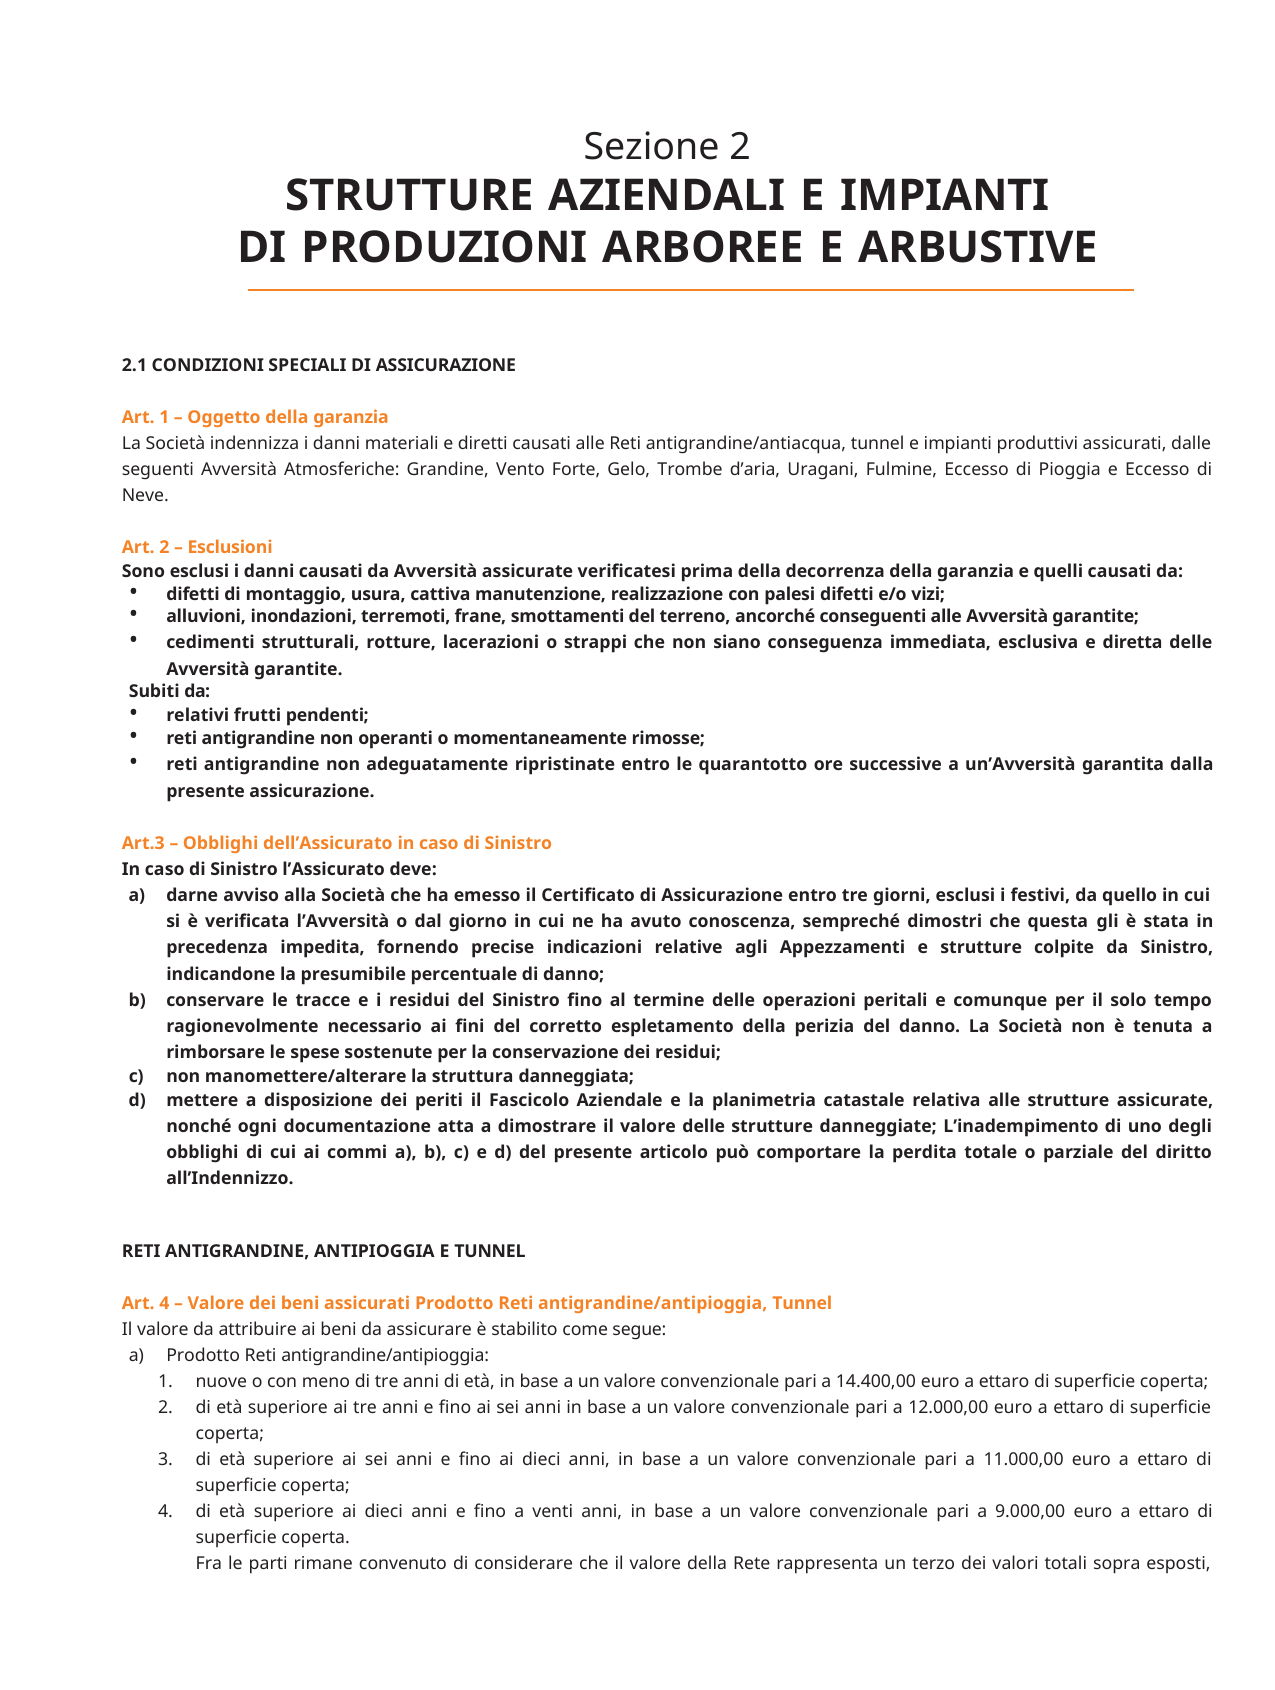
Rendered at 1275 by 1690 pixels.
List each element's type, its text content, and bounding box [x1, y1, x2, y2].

list non manomettere/alterare la struttura danneggiata; [128, 1065, 1213, 1086]
subtitle 2.1 CONDIZIONI SPECIALI DI ASSICURAZIONE [122, 352, 1213, 376]
list di età superiore ai tre anni e fino ai sei anni in base a un valore convenzionale pari a 12.000,00 euro a ettaro di superficie coperta; [158, 1394, 1213, 1444]
list reti antigrandine non operanti o momentaneamente rimosse; [128, 726, 1213, 749]
list nuove o con meno di tre anni di età, in base a un valore convenzionale pari a 14.400,00 euro a ettaro di superficie coperta; [158, 1368, 1213, 1392]
subtitle STRUTTURE AZIENDALI E IMPIANTI [122, 168, 1213, 220]
list conservare le tracce e i residui del Sinistro fino al termine delle operazioni peritali e comunque per il solo tempo ragionevolmente necessario ai fini del corretto espletamento della perizia del danno. La Società non è tenuta a rimborsare le spese sostenute per la conservazione dei residui; [128, 987, 1213, 1063]
list darne avviso alla Società che ha emesso il Certificato di Assicurazione entro tre giorni, esclusi i festivi, da quello in cui si è verificata l’Avversità o dal giorno in cui ne ha avuto conoscenza, sempreché dimostri che questa gli è stata in precedenza impedita, fornendo precise indicazioni relative agli Appezzamenti e strutture colpite da Sinistro, indicandone la presumibile percentuale di danno; [128, 883, 1213, 985]
text Art. 1 – Oggetto della garanzia [122, 404, 1213, 428]
list reti antigrandine non adeguatamente ripristinate entro le quarantotto ore successive a un’Avversità garantita dalla presente assicurazione. [128, 749, 1213, 803]
list difetti di montaggio, usura, cattiva manutenzione, realizzazione con palesi difetti e/o vizi; [128, 582, 1213, 604]
list Prodotto Reti antigrandine/antipioggia: [128, 1342, 1213, 1366]
text Art.3 – Obblighi dell’Assicurato in caso di Sinistro [122, 831, 1213, 855]
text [195, 1550, 1213, 1574]
list di età superiore ai dieci anni e fino a venti anni, in base a un valore convenzionale pari a 9.000,00 euro a ettaro di superficie coperta. [158, 1498, 1213, 1548]
list di età superiore ai sei anni e fino ai dieci anni, in base a un valore convenzionale pari a 11.000,00 euro a ettaro di superficie coperta; [158, 1446, 1213, 1496]
list alluvioni, inondazioni, terremoti, frane, smottamenti del terreno, ancorché conseguenti alle Avversità garantite; [128, 604, 1213, 627]
list cedimenti strutturali, rotture, lacerazioni o strappi che non siano conseguenza immediata, esclusiva e diretta delle Avversità garantite. [128, 627, 1213, 681]
subtitle Sezione 2 [122, 123, 1213, 168]
list relativi frutti pendenti; [128, 701, 1213, 726]
text Art. 4 – Valore dei beni assicurati Prodotto Reti antigrandine/antipioggia, Tunnel [122, 1291, 1213, 1315]
text In caso di Sinistro l’Assicurato deve: [122, 857, 1213, 881]
text Sono esclusi i danni causati da Avversità assicurate verificatesi prima della decorrenza della garanzia e quelli causati da: [122, 558, 1213, 582]
list mettere a disposizione dei periti il Fascicolo Aziendale e la planimetria catastale relativa alle strutture assicurate, nonché ogni documentazione atta a dimostrare il valore delle strutture danneggiate; L’inadempimento di uno degli obblighi di cui ai commi a), b), c) e d) del presente articolo può comportare la perdita totale o parziale del diritto all’Indennizzo. [128, 1088, 1213, 1190]
text Subiti da: [128, 683, 1213, 701]
subtitle RETI ANTIGRANDINE, ANTIPIOGGIA E TUNNEL [122, 1238, 1213, 1263]
text Il valore da attribuire ai beni da assicurare è stabilito come segue: [122, 1316, 1213, 1341]
text DI PRODUZIONI ARBOREE E ARBUSTIVE [122, 220, 1213, 273]
text La Società indennizza i danni materiali e diretti causati alle Reti antigrandine/antiacqua, tunnel e impianti produttivi assicurati, dalle seguenti Avversità Atmosferiche: Grandine, Vento Forte, Gelo, Trombe d’aria, Uragani, Fulmine, Eccesso di Pioggia e Eccesso di Neve. [122, 430, 1213, 506]
text Art. 2 – Esclusioni [122, 534, 1213, 558]
